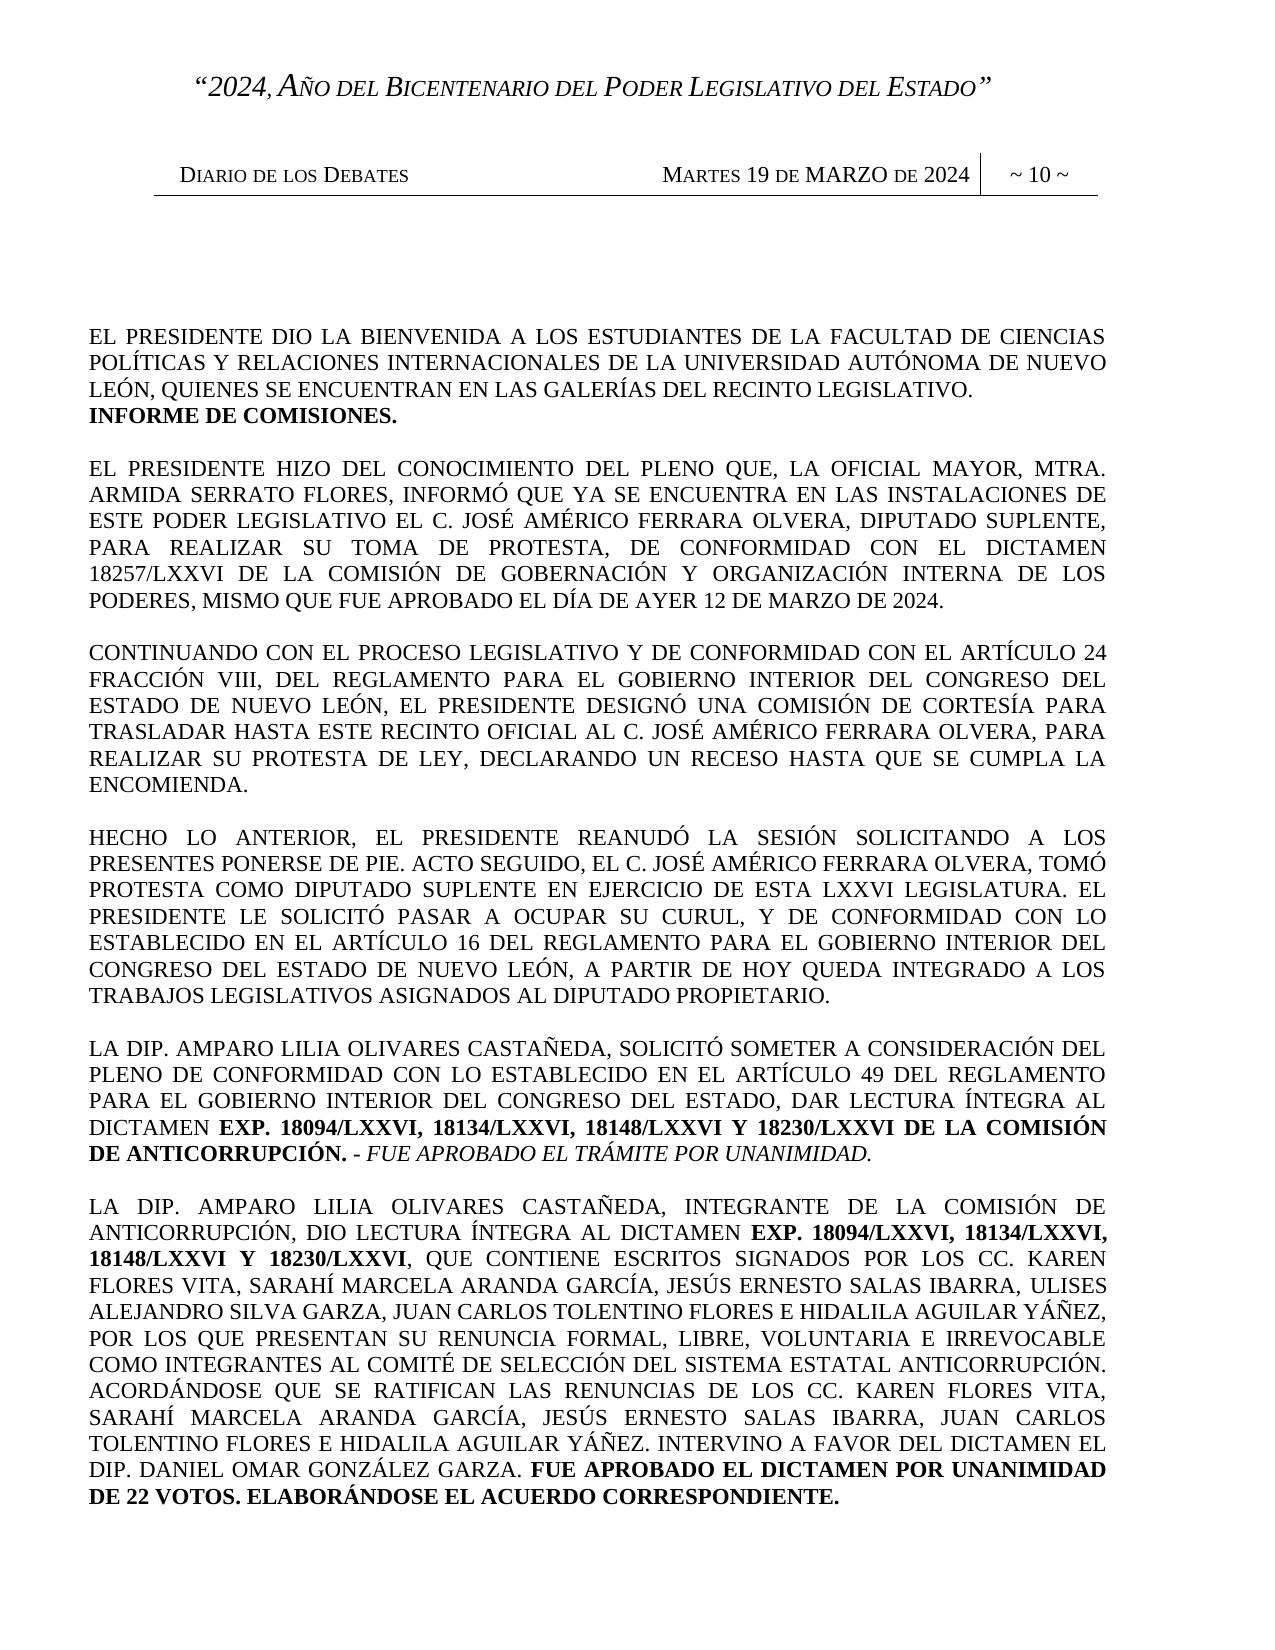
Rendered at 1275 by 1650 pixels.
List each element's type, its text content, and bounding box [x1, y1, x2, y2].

text LA DIP. AMPARO LILIA OLIVARES CASTAÑEDA, INTEGRANTE DE LA COMISIÓN DE ANTICORRUPCIÓN, DIO LECTURA ÍNTEGRA AL DICTAMEN EXP. 18094/LXXVI, 18134/LXXVI, 18148/LXXVI Y 18230/LXXVI, QUE CONTIENE ESCRITOS SIGNADOS POR LOS CC. KAREN FLORES VITA, SARAHÍ MARCELA ARANDA GARCÍA, JESÚS ERNESTO SALAS IBARRA, ULISES ALEJANDRO SILVA GARZA, JUAN CARLOS TOLENTINO FLORES E HIDALILA AGUILAR YÁÑEZ, POR LOS QUE PRESENTAN SU RENUNCIA FORMAL, LIBRE, VOLUNTARIA E IRREVOCABLE COMO INTEGRANTES AL COMITÉ DE SELECCIÓN DEL SISTEMA ESTATAL ANTICORRUPCIÓN. ACORDÁNDOSE QUE SE RATIFICAN LAS RENUNCIAS DE LOS CC. KAREN FLORES VITA, SARAHÍ MARCELA ARANDA GARCÍA, JESÚS ERNESTO SALAS IBARRA, JUAN CARLOS TOLENTINO FLORES E HIDALILA AGUILAR YÁÑEZ. INTERVINO A FAVOR DEL DICTAMEN EL DIP. DANIEL OMAR GONZÁLEZ GARZA. FUE APROBADO EL DICTAMEN POR UNANIMIDAD DE 22 VOTOS. ELABORÁNDOSE EL ACUERDO CORRESPONDIENTE. [89, 1193, 1107, 1509]
text INFORME DE COMISIONES. [89, 402, 1107, 428]
text CONTINUANDO CON EL PROCESO LEGISLATIVO Y DE CONFORMIDAD CON EL ARTÍCULO 24 FRACCIÓN VIII, DEL REGLAMENTO PARA EL GOBIERNO INTERIOR DEL CONGRESO DEL ESTADO DE NUEVO LEÓN, EL PRESIDENTE DESIGNÓ UNA COMISIÓN DE CORTESÍA PARA TRASLADAR HASTA ESTE RECINTO OFICIAL AL C. JOSÉ AMÉRICO FERRARA OLVERA, PARA REALIZAR SU PROTESTA DE LEY, DECLARANDO UN RECESO HASTA QUE SE CUMPLA LA ENCOMIENDA. [89, 639, 1107, 797]
text HECHO LO ANTERIOR, EL PRESIDENTE REANUDÓ LA SESIÓN SOLICITANDO A LOS PRESENTES PONERSE DE PIE. ACTO SEGUIDO, EL C. JOSÉ AMÉRICO FERRARA OLVERA, TOMÓ PROTESTA COMO DIPUTADO SUPLENTE EN EJERCICIO DE ESTA LXXVI LEGISLATURA. EL PRESIDENTE LE SOLICITÓ PASAR A OCUPAR SU CURUL, Y DE CONFORMIDAD CON LO ESTABLECIDO EN EL ARTÍCULO 16 DEL REGLAMENTO PARA EL GOBIERNO INTERIOR DEL CONGRESO DEL ESTADO DE NUEVO LEÓN, A PARTIR DE HOY QUEDA INTEGRADO A LOS TRABAJOS LEGISLATIVOS ASIGNADOS AL DIPUTADO PROPIETARIO. [89, 824, 1107, 1008]
text LA DIP. AMPARO LILIA OLIVARES CASTAÑEDA, SOLICITÓ SOMETER A CONSIDERACIÓN DEL PLENO DE CONFORMIDAD CON LO ESTABLECIDO EN EL ARTÍCULO 49 DEL REGLAMENTO PARA EL GOBIERNO INTERIOR DEL CONGRESO DEL ESTADO, DAR LECTURA ÍNTEGRA AL DICTAMEN EXP. 18094/LXXVI, 18134/LXXVI, 18148/LXXVI Y 18230/LXXVI DE LA COMISIÓN DE ANTICORRUPCIÓN. - FUE APROBADO EL TRÁMITE POR UNANIMIDAD. [89, 1035, 1107, 1166]
text EL PRESIDENTE DIO LA BIENVENIDA A LOS ESTUDIANTES DE LA FACULTAD DE CIENCIAS POLÍTICAS Y RELACIONES INTERNACIONALES DE LA UNIVERSIDAD AUTÓNOMA DE NUEVO LEÓN, QUIENES SE ENCUENTRAN EN LAS GALERÍAS DEL RECINTO LEGISLATIVO. [89, 323, 1107, 402]
text EL PRESIDENTE HIZO DEL CONOCIMIENTO DEL PLENO QUE, LA OFICIAL MAYOR, MTRA. ARMIDA SERRATO FLORES, INFORMÓ QUE YA SE ENCUENTRA EN LAS INSTALACIONES DE ESTE PODER LEGISLATIVO EL C. JOSÉ AMÉRICO FERRARA OLVERA, DIPUTADO SUPLENTE, PARA REALIZAR SU TOMA DE PROTESTA, DE CONFORMIDAD CON EL DICTAMEN 18257/LXXVI DE LA COMISIÓN DE GOBERNACIÓN Y ORGANIZACIÓN INTERNA DE LOS PODERES, MISMO QUE FUE APROBADO EL DÍA DE AYER 12 DE MARZO DE 2024. [89, 455, 1107, 613]
